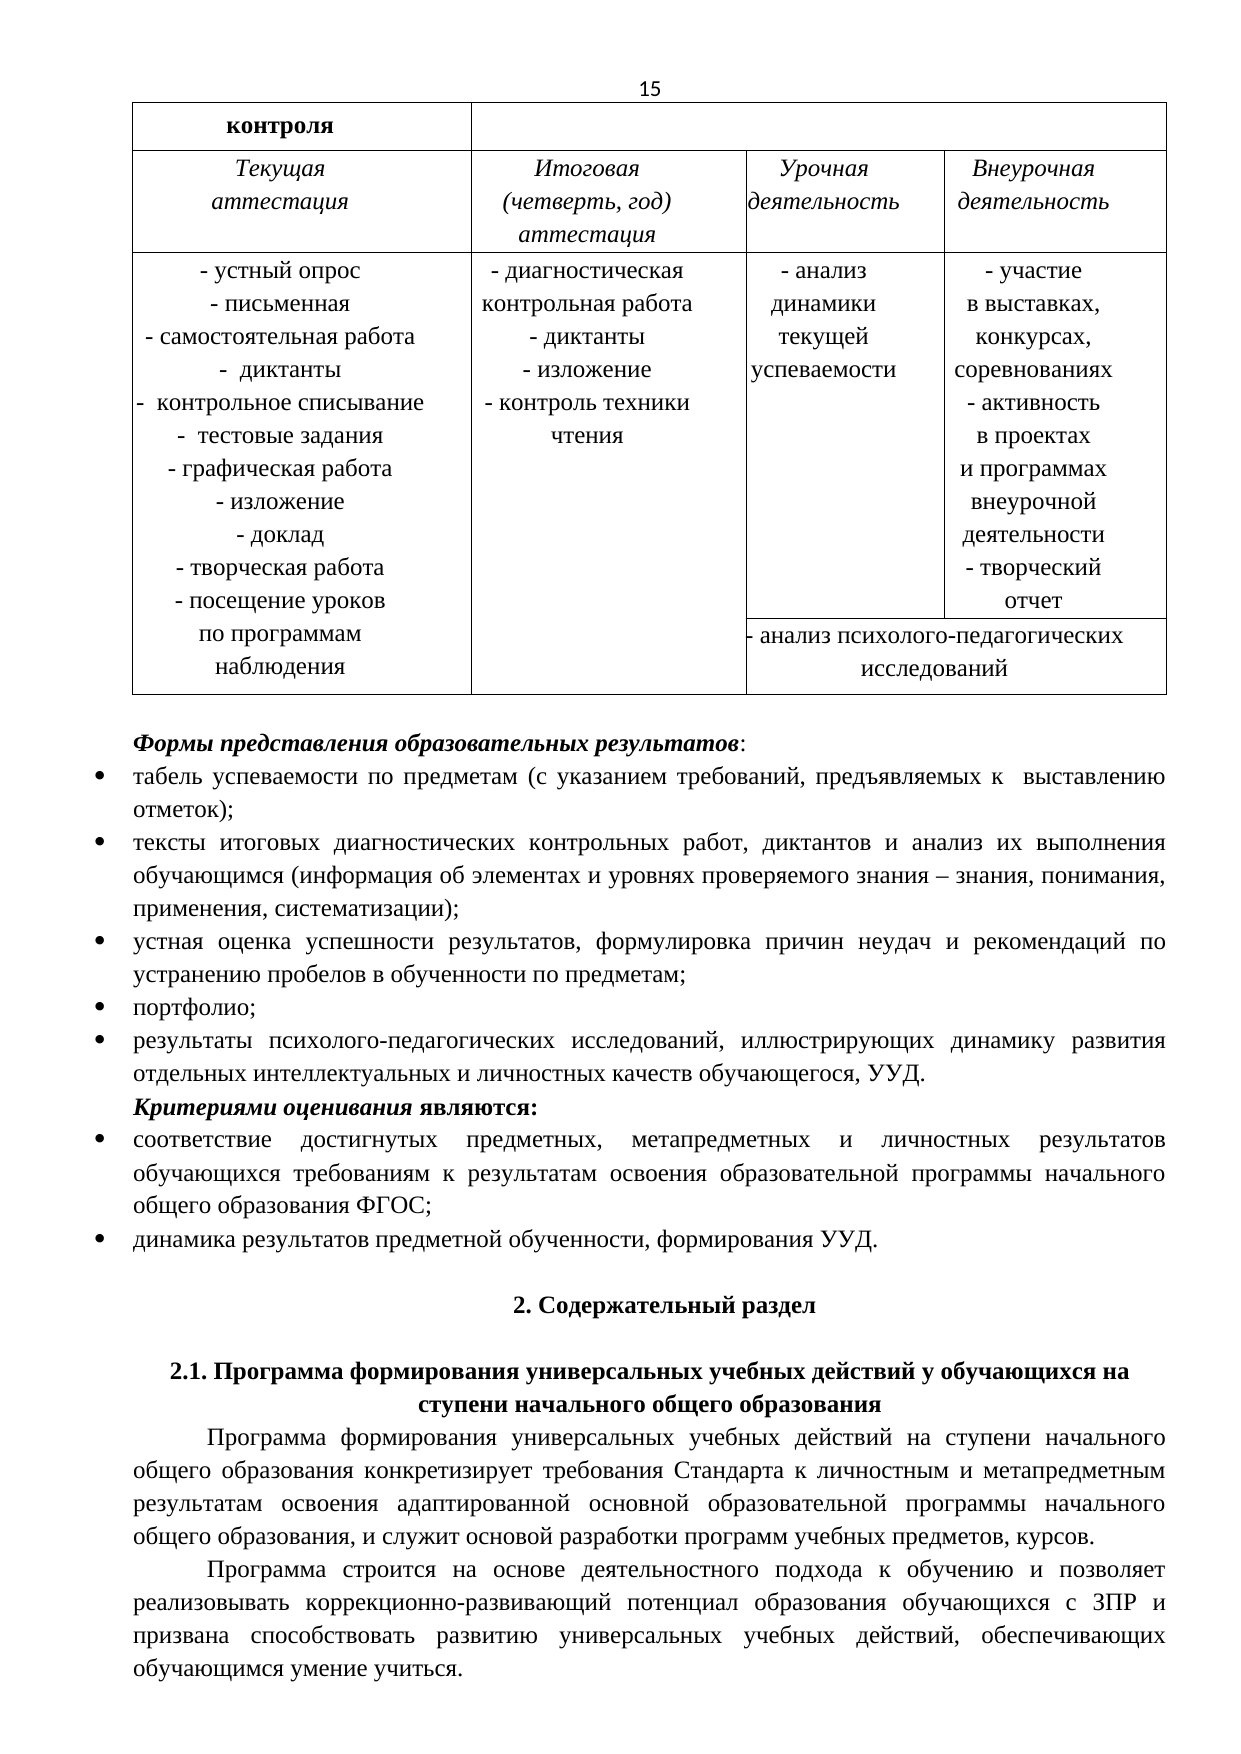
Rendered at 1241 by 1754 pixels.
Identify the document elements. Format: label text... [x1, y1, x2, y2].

list соответствие достигнутых предметных, метапредметных и личностных результатов обучающихся требованиям к результатам освоения образовательной программы начального общего образования ФГОС; [95, 1124, 1167, 1219]
table_cell - анализ динамики текущей успеваемости [747, 253, 944, 617]
list результаты психолого-педагогических исследований, иллюстрирующих динамику развития отдельных интеллектуальных и личностных качеств обучающегося, УУД. [95, 1026, 1167, 1087]
list портфолио; [95, 992, 1167, 1021]
table_cell - диагностическая контрольная работа - диктанты - изложение - контроль техники чтения [472, 253, 746, 694]
text 2.1. Программа формирования универсальных учебных действий у обучающихся на ступени начального общего образования [133, 1356, 1167, 1417]
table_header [133, 103, 471, 150]
table_cell Урочная деятельность [747, 151, 944, 252]
list устная оценка успешности результатов, формулировка причин неудач и рекомендаций по устранению пробелов в обученности по предметам; [95, 926, 1167, 988]
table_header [472, 103, 1166, 150]
text Формы представления образовательных результатов: [133, 728, 1167, 757]
table_cell Текущая аттестация [133, 151, 471, 252]
table_cell - участие в выставках, конкурсах, соревнованиях - активность в проектах и программах внеурочной деятельности - творческий отчет [945, 253, 1166, 617]
table_cell Итоговая (четверть, год) аттестация [472, 151, 746, 252]
list динамика результатов предметной обученности, формирования УУД. [95, 1224, 1167, 1252]
table_cell Внеурочная деятельность [945, 151, 1166, 252]
table_cell - анализ психолого-педагогических исследований [747, 619, 1166, 694]
text Программа строится на основе деятельностного подхода к обучению и позволяет реализовывать коррекционно-развивающий потенциал образования обучающихся с ЗПР и призвана способствовать развитию универсальных учебных действий, обеспечивающих обучающимся умение учиться. [133, 1554, 1167, 1682]
list тексты итоговых диагностических контрольных работ, диктантов и анализ их выполнения обучающимся (информация об элементах и уровнях проверяемого знания – знания, понимания, применения, систематизации); [95, 827, 1167, 922]
text Программа формирования универсальных учебных действий на ступени начального общего образования конкретизирует требования Стандарта к личностным и метапредметным результатам освоения адаптированной основной образовательной программы начального общего образования, и служит основой разработки программ учебных предметов, курсов. [133, 1422, 1167, 1549]
text 2. Содержательный раздел [162, 1290, 1167, 1318]
list табель успеваемости по предметам (с указанием требований, предъявляемых к выставлению отметок); [95, 761, 1167, 823]
text Критериями оценивания являются: [133, 1092, 1167, 1120]
table_cell - устный опрос - письменная - самостоятельная работа - диктанты - контрольное списывание - тестовые задания - графическая работа - изложение - доклад - творческая работа - посещение уроков по программам наблюдения [133, 253, 471, 694]
